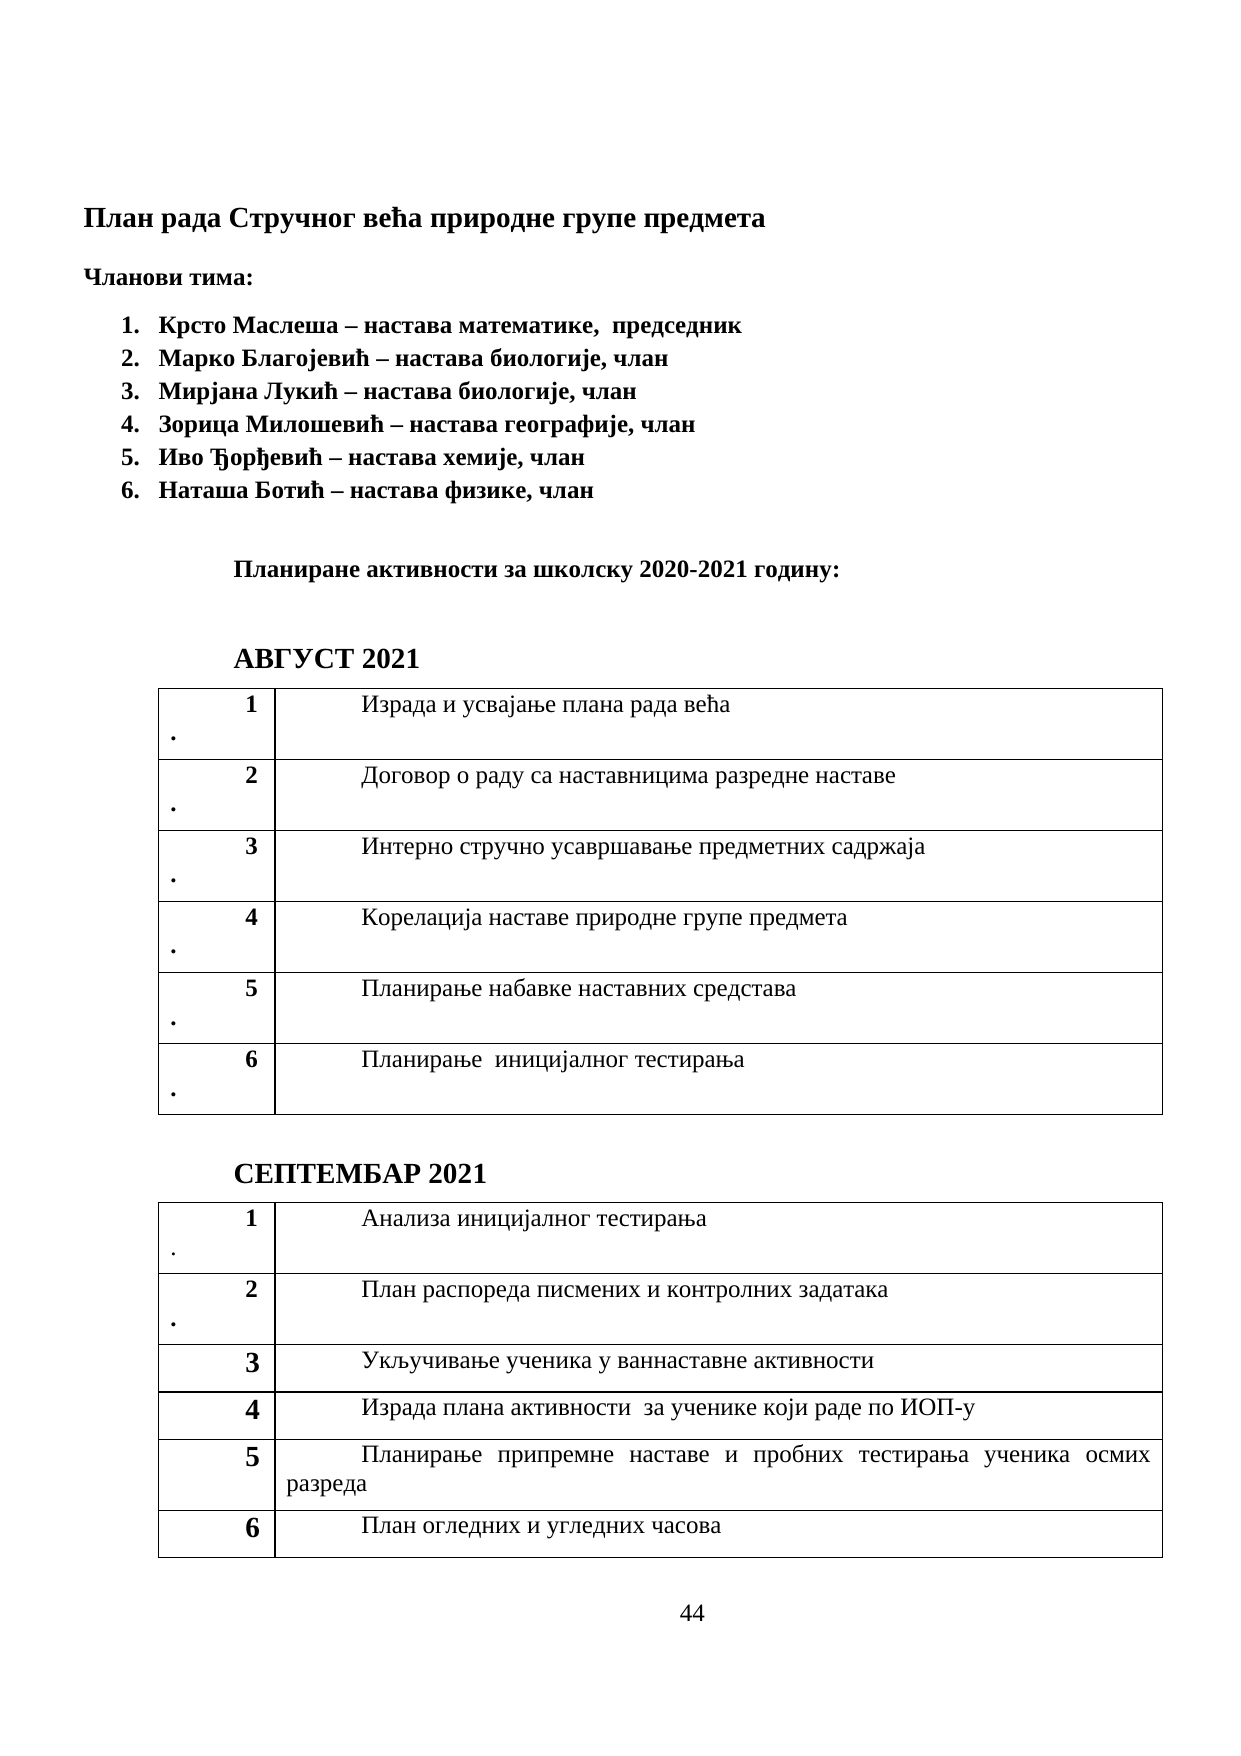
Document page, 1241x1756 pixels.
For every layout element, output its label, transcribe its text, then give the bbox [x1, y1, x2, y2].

list Зорица Милошевић – настава географије, члан [121, 409, 1226, 438]
text Чланови тима: [83, 262, 1226, 291]
list Крсто Маслеша – настава математике, председник [121, 310, 1226, 339]
table_cell План огледних и угледних часова [276, 1511, 1162, 1557]
list Планиране активности за школску 2020-2021 годину: [158, 554, 1226, 583]
table_header Анализа иницијалног тестирања [276, 1203, 1162, 1273]
table_cell Договор о раду са наставницима разредне наставе [276, 760, 1162, 830]
table_cell Корелација наставе природне групе предмета [276, 902, 1162, 972]
table_cell 5. [159, 973, 274, 1043]
table_cell 6 [159, 1511, 274, 1557]
list СЕПТЕМБАР 2021 [158, 1156, 1226, 1190]
table_cell 6. [159, 1044, 274, 1114]
list Мирјана Лукић – настава биологије, члан [121, 376, 1226, 405]
table_cell 4. [159, 902, 274, 972]
table_cell Планирање припремне наставе и пробних тестирања ученика осмих разреда [276, 1440, 1162, 1509]
table_cell 4 [159, 1393, 274, 1438]
list Иво Ђорђевић – настава хемије, члан [121, 442, 1226, 471]
table_cell 2. [159, 760, 274, 830]
table_cell 3. [159, 831, 274, 901]
list АВГУСТ 2021 [158, 642, 1226, 675]
list Наташа Ботић – настава физике, члан [121, 475, 1226, 504]
table_cell 2. [159, 1274, 274, 1344]
table_cell Израда плана активности за ученике који раде по ИОП-у [276, 1393, 1162, 1438]
table_header Израда и усвајање плана рада већа [276, 689, 1162, 759]
table_cell План распореда писмених и контролних задатака [276, 1274, 1162, 1344]
table_cell Планирање набавке наставних средстава [276, 973, 1162, 1043]
subtitle План рада Стручног већа природне групе предмета [83, 200, 1142, 233]
table_cell 3 [159, 1345, 274, 1391]
table_cell 5 [159, 1440, 274, 1509]
list Марко Благојевић – настава биологије, члан [121, 343, 1226, 372]
table_header 1. [159, 689, 274, 759]
table_header 1. [159, 1203, 274, 1273]
table_cell Интерно стручно усавршавање предметних садржаја [276, 831, 1162, 901]
table_cell Укључивање ученика у ваннаставне активности [276, 1345, 1162, 1391]
table_cell Планирање иницијалног тестирања [276, 1044, 1162, 1114]
